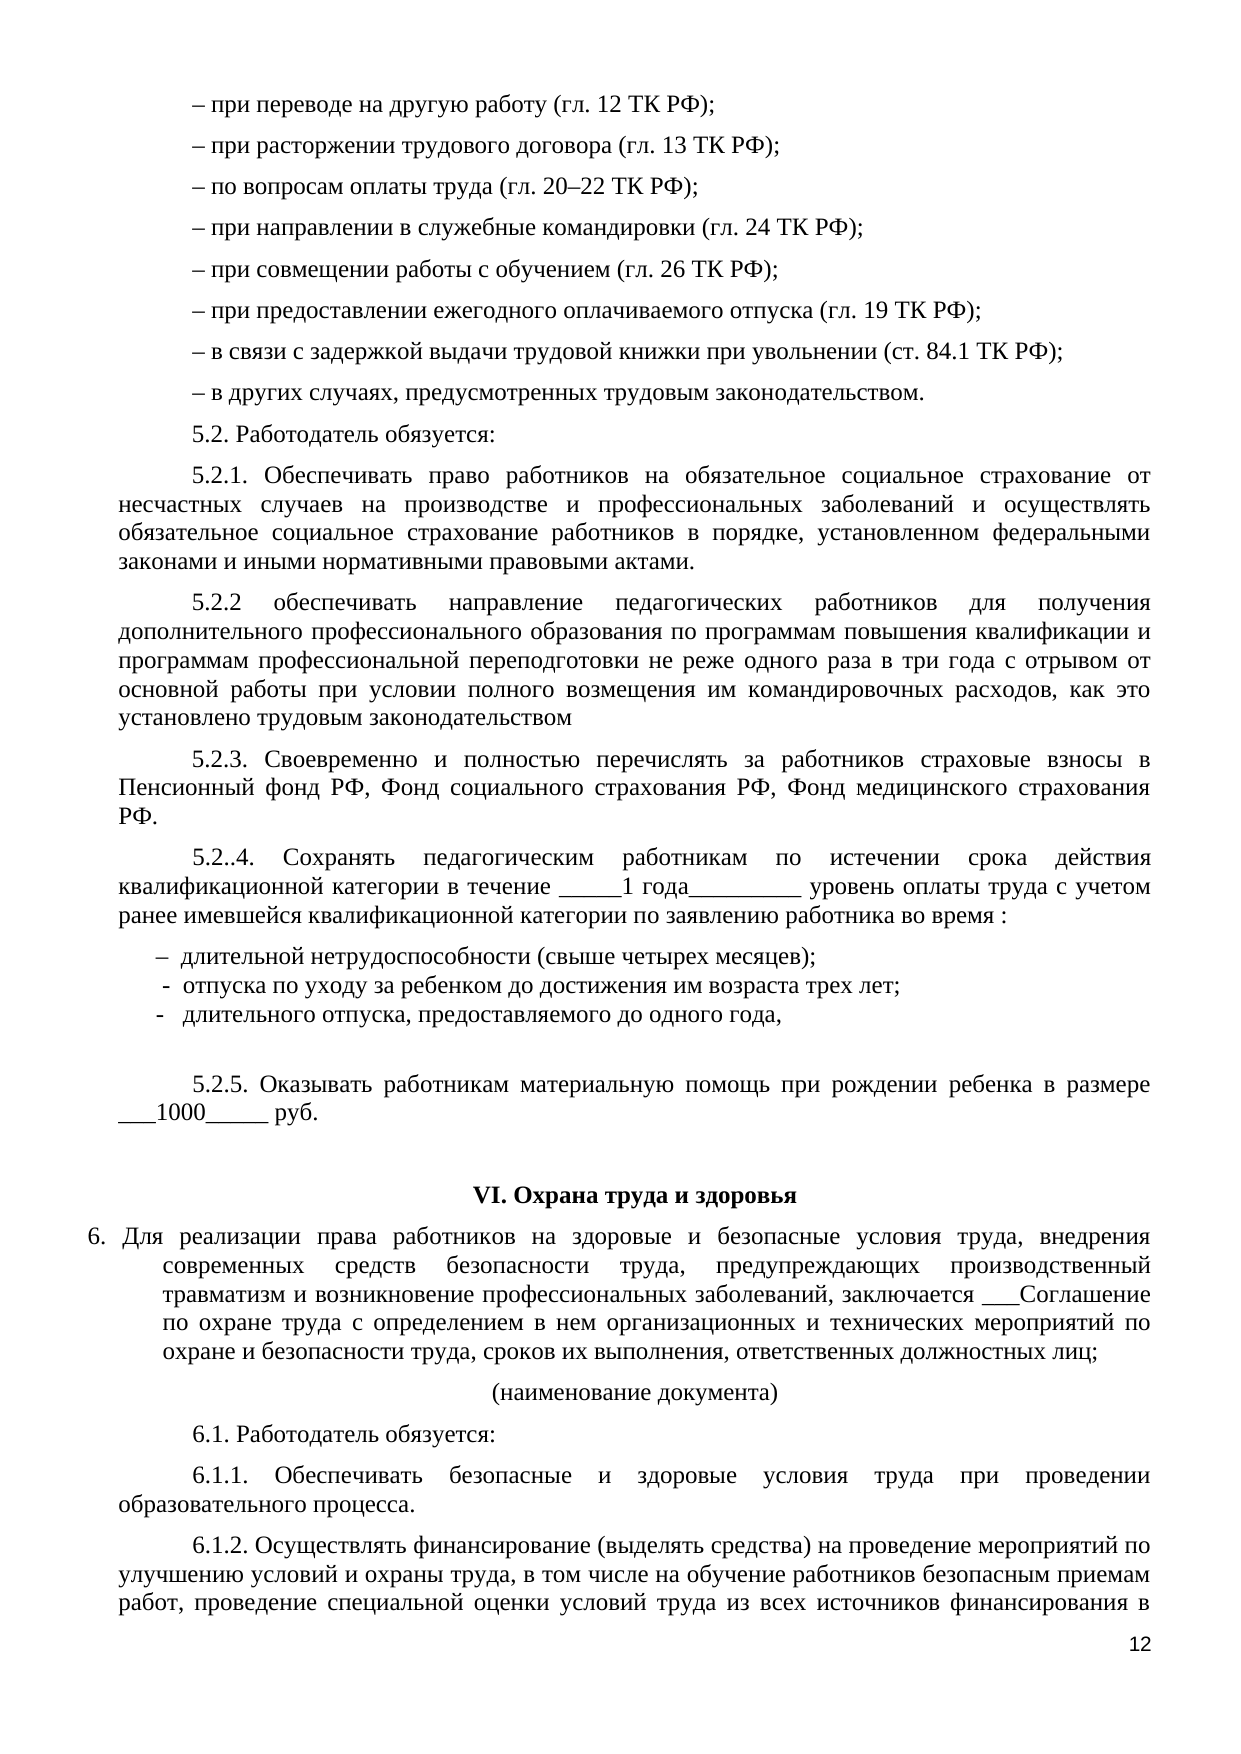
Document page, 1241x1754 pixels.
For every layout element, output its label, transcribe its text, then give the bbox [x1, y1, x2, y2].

text 5.2.5. Оказывать работникам материальную помощь при рождении ребенка в размере ___1000_____ руб. [118, 1069, 1152, 1126]
text 5.2.1. Обеспечивать право работников на обязательное социальное страхование от несчастных случаев на производстве и профессиональных заболеваний и осуществлять обязательное социальное страхование работников в порядке, установленном федеральными законами и иными нормативными правовыми актами. [118, 460, 1152, 575]
list - отпуска по уходу за ребенком до достижения им возраста трех лет; [118, 970, 1152, 999]
list - длительного отпуска, предоставляемого до одного года, [118, 999, 1152, 1027]
text (наименование документа) [118, 1377, 1152, 1406]
text 5.2. Работодатель обязуется: [118, 419, 1152, 447]
text – при направлении в служебные командировки (гл. 24 ТК РФ); [118, 212, 1152, 241]
text – при предоставлении ежегодного оплачиваемого отпуска (гл. 19 ТК РФ); [118, 295, 1152, 324]
text 5.2.2 обеспечивать направление педагогических работников для получения дополнительного профессионального образования по программам повышения квалификации и программам профессиональной переподготовки не реже одного раза в три года с отрывом от основной работы при условии полного возмещения им командировочных расходов, как это установлено трудовым законодательством [118, 587, 1152, 731]
text – при переводе на другую работу (гл. 12 ТК РФ); [118, 89, 1152, 117]
text VI. Охрана труда и здоровья [118, 1180, 1152, 1209]
text 5.2..4. Сохранять педагогическим работникам по истечении срока действия квалификационной категории в течение _____1 года_________ уровень оплаты труда с учетом ранее имевшейся квалификационной категории по заявлению работника во время : [118, 842, 1152, 929]
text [118, 1530, 1152, 1616]
text – длительной нетрудоспособности (свыше четырех месяцев); [118, 941, 1152, 970]
text 5.2.3. Своевременно и полностью перечислять за работников страховые взносы в Пенсионный фонд РФ, Фонд социального страхования РФ, Фонд медицинского страхования РФ. [118, 744, 1152, 830]
text – при расторжении трудового договора (гл. 13 ТК РФ); [118, 130, 1152, 159]
text 6. Для реализации права работников на здоровые и безопасные условия труда, внедрения современных средств безопасности труда, предупреждающих производственный травматизм и возникновение профессиональных заболеваний, заключается ___Соглашение по охране труда с определением в нем организационных и технических мероприятий по охране и безопасности труда, сроков их выполнения, ответственных должностных лиц; [87, 1221, 1152, 1365]
text – при совмещении работы с обучением (гл. 26 ТК РФ); [118, 254, 1152, 282]
text 6.1.1. Обеспечивать безопасные и здоровые условия труда при проведении образовательного процесса. [118, 1460, 1152, 1517]
text – в других случаях, предусмотренных трудовым законодательством. [118, 377, 1152, 406]
text – в связи с задержкой выдачи трудовой книжки при увольнении (ст. 84.1 ТК РФ); [118, 336, 1152, 365]
text 6.1. Работодатель обязуется: [118, 1419, 1152, 1447]
text – по вопросам оплаты труда (гл. 20–22 ТК РФ); [118, 171, 1152, 200]
